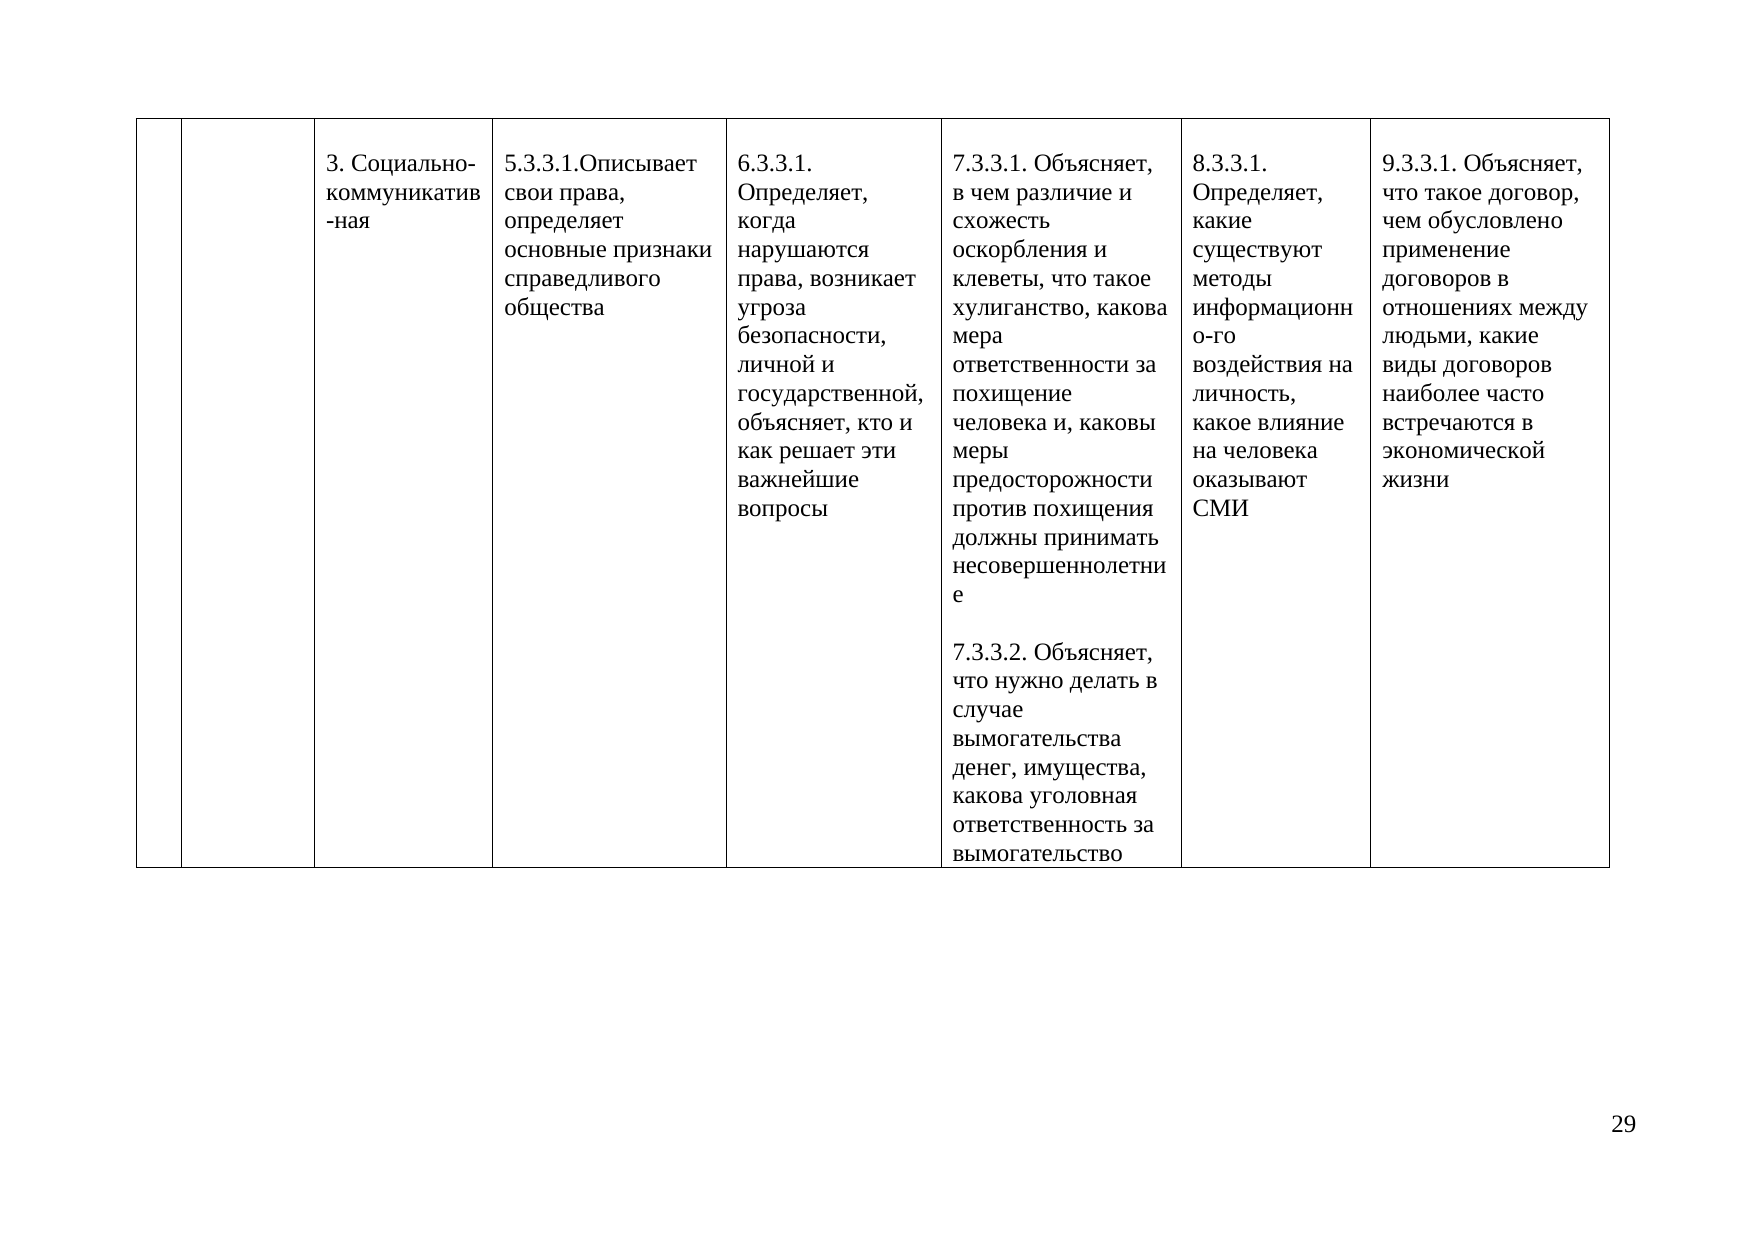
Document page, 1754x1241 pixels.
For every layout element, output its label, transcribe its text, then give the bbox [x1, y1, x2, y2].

table_cell 5.3.3.1.Описывает свои права, определяет основные признаки справедливого общества [493, 119, 726, 867]
table_cell 9.3.3.1. Объясняет, что такое договор, чем обусловлено применение договоров в отношениях между людьми, какие виды договоров наиболее часто встречаются в экономической жизни [1371, 119, 1609, 867]
table_cell 6.3.3.1. Определяет, когда нарушаются права, возникает угроза безопасности, личной и государственной, объясняет, кто и как решает эти важнейшие вопросы [727, 119, 941, 867]
table_cell 7.3.3.1. Объясняет, в чем различие и схожесть оскорбления и клеветы, что такое хулиганство, какова мера ответственности за похищение человека и, каковы меры предосторожности против похищения должны принимать несовершеннолетние 7.3.3.2. Объясняет, что нужно делать в случае вымогательства денег, имущества, какова уголовная ответственность за вымогательство [942, 119, 1181, 867]
table_cell 3. Социально-коммуникатив-ная [315, 119, 492, 867]
table_cell 8.3.3.1. Определяет, какие существуют методы информационно-го воздействия на личность, какое влияние на человека оказывают СМИ [1182, 119, 1370, 867]
